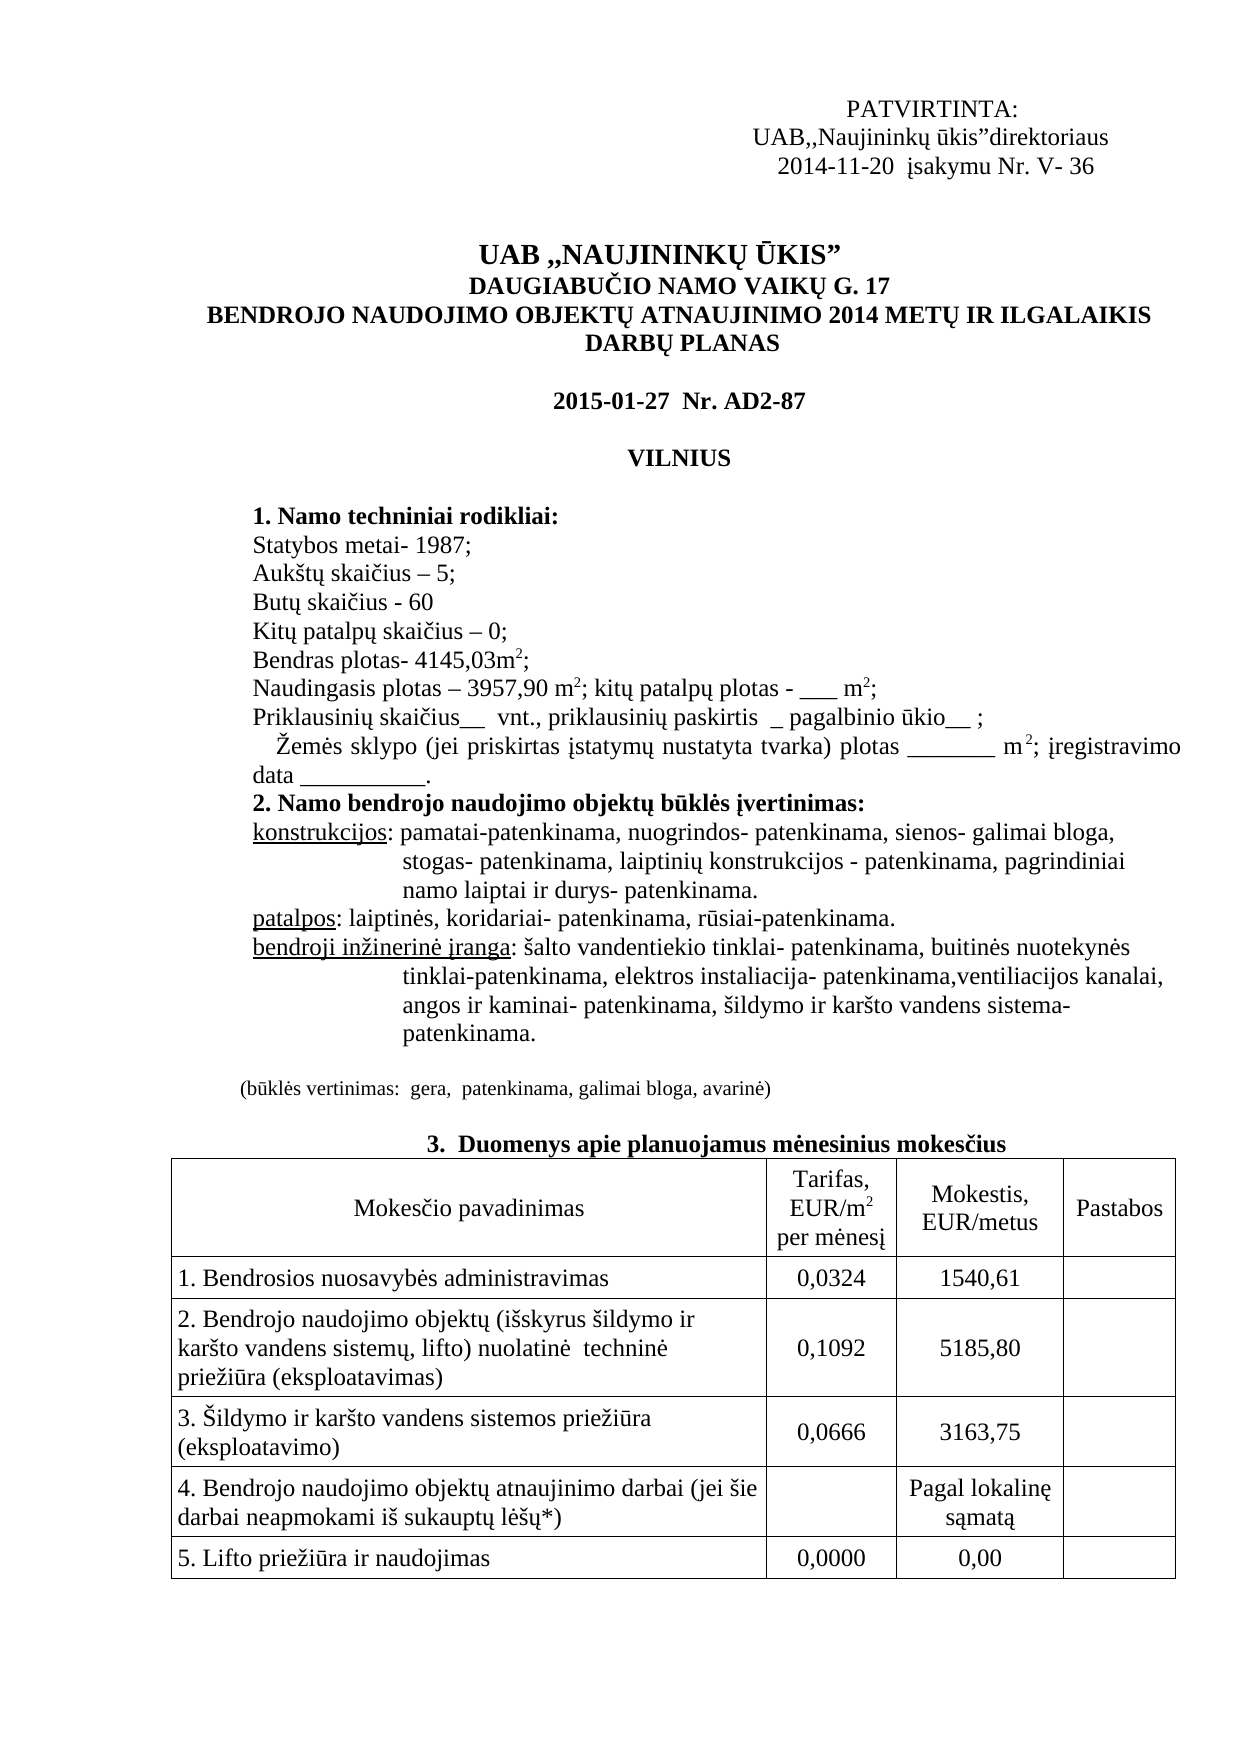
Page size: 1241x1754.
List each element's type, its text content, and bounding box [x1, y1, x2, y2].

text Priklausinių skaičius__ vnt., priklausinių paskirtis _ pagalbinio ūkio__ ; [177, 702, 1181, 731]
text Kitų patalpų skaičius – 0; [177, 616, 1181, 645]
text DARBŲ PLANAS [177, 328, 1181, 357]
text patalpos: laiptinės, koridariai- patenkinama, rūsiai-patenkinama. [177, 903, 1181, 932]
text Bendras plotas- 4145,03m2; [177, 645, 1181, 673]
table_cell [1064, 1397, 1175, 1466]
table_cell [1064, 1257, 1175, 1297]
table_header Mokesčio pavadinimas [172, 1159, 766, 1256]
text DAUGIABUČIO NAMO VAIKŲ G. 17 [177, 271, 1181, 300]
subtitle 3. Duomenys apie planuojamus mėnesinius mokesčius [252, 1129, 1181, 1157]
table_cell 0,00 [897, 1537, 1063, 1577]
text Aukštų skaičius – 5; [177, 558, 1181, 587]
text Žemės sklypo (jei priskirtas įstatymų nustatyta tvarka) plotas _______ m2; įregistravimo data __________. [177, 731, 1181, 788]
text konstrukcijos: pamatai-patenkinama, nuogrindos- patenkinama, sienos- galimai bloga, stogas- patenkinama, laiptinių konstrukcijos - patenkinama, pagrindiniai namo laiptai ir durys- patenkinama. [158, 817, 1181, 903]
table_header Pastabos [1064, 1159, 1175, 1256]
text UAB ,,NAUJININKŲ ŪKIS” [177, 237, 1181, 271]
table_cell 0,0324 [767, 1257, 896, 1297]
text PATVIRTINTA: [709, 94, 1181, 122]
text BENDROJO NAUDOJIMO OBJEKTŲ ATNAUJINIMO 2014 METŲ IR ILGALAIKIS [177, 300, 1181, 328]
table_cell 1. Bendrosios nuosavybės administravimas [172, 1257, 766, 1297]
table_cell 2. Bendrojo naudojimo objektų (išskyrus šildymo ir karšto vandens sistemų, lifto) nuolatinė techninė priežiūra (eksploatavimas) [172, 1299, 766, 1396]
table_cell 1540,61 [897, 1257, 1063, 1297]
table_cell 5. Lifto priežiūra ir naudojimas [172, 1537, 766, 1577]
subtitle 2. Namo bendrojo naudojimo objektų būklės įvertinimas: [252, 788, 1181, 817]
text 2014-11-20 įsakymu Nr. V- 36 [709, 151, 1181, 180]
table_header Tarifas, EUR/m2 per mėnesį [767, 1159, 896, 1256]
table_cell 5185,80 [897, 1299, 1063, 1396]
table_cell 4. Bendrojo naudojimo objektų atnaujinimo darbai (jei šie darbai neapmokami iš sukauptų lėšų*) [172, 1467, 766, 1536]
table_cell Pagal lokalinę sąmatą [897, 1467, 1063, 1536]
table_header Mokestis, EUR/metus [897, 1159, 1063, 1256]
table_cell [767, 1467, 896, 1536]
text UAB,,Naujininkų ūkis”direktoriaus [709, 122, 1181, 151]
text 1. Namo techniniai rodikliai: [177, 501, 1181, 530]
text (būklės vertinimas: , patenkinama, galimai bloga, avarinė) [177, 1076, 1181, 1100]
text Naudingasis plotas – 3957,90 m2; kitų patalpų plotas - ___ m2; [177, 673, 1181, 702]
table_cell [1064, 1467, 1175, 1536]
text 2015-01-27 Nr. AD2-87 [177, 386, 1181, 415]
text bendroji inžinerinė įranga: šalto vandentiekio tinklai- patenkinama, buitinės nuotekynės tinklai-patenkinama, elektros instaliacija- patenkinama,ventiliacijos kanalai, angos ir kaminai- patenkinama, šildymo ir karšto vandens sistema- patenkinama. [177, 932, 1181, 1047]
text Statybos metai- 1987; [177, 530, 1181, 558]
table_cell 3. Šildymo ir karšto vandens sistemos priežiūra (eksploatavimo) [172, 1397, 766, 1466]
table_cell 0,1092 [767, 1299, 896, 1396]
table_cell 3163,75 [897, 1397, 1063, 1466]
table_cell [1064, 1537, 1175, 1577]
table_cell 0,0000 [767, 1537, 896, 1577]
text Butų skaičius - 60 [177, 587, 1181, 616]
table_cell [1064, 1299, 1175, 1396]
table_cell 0,0666 [767, 1397, 896, 1466]
